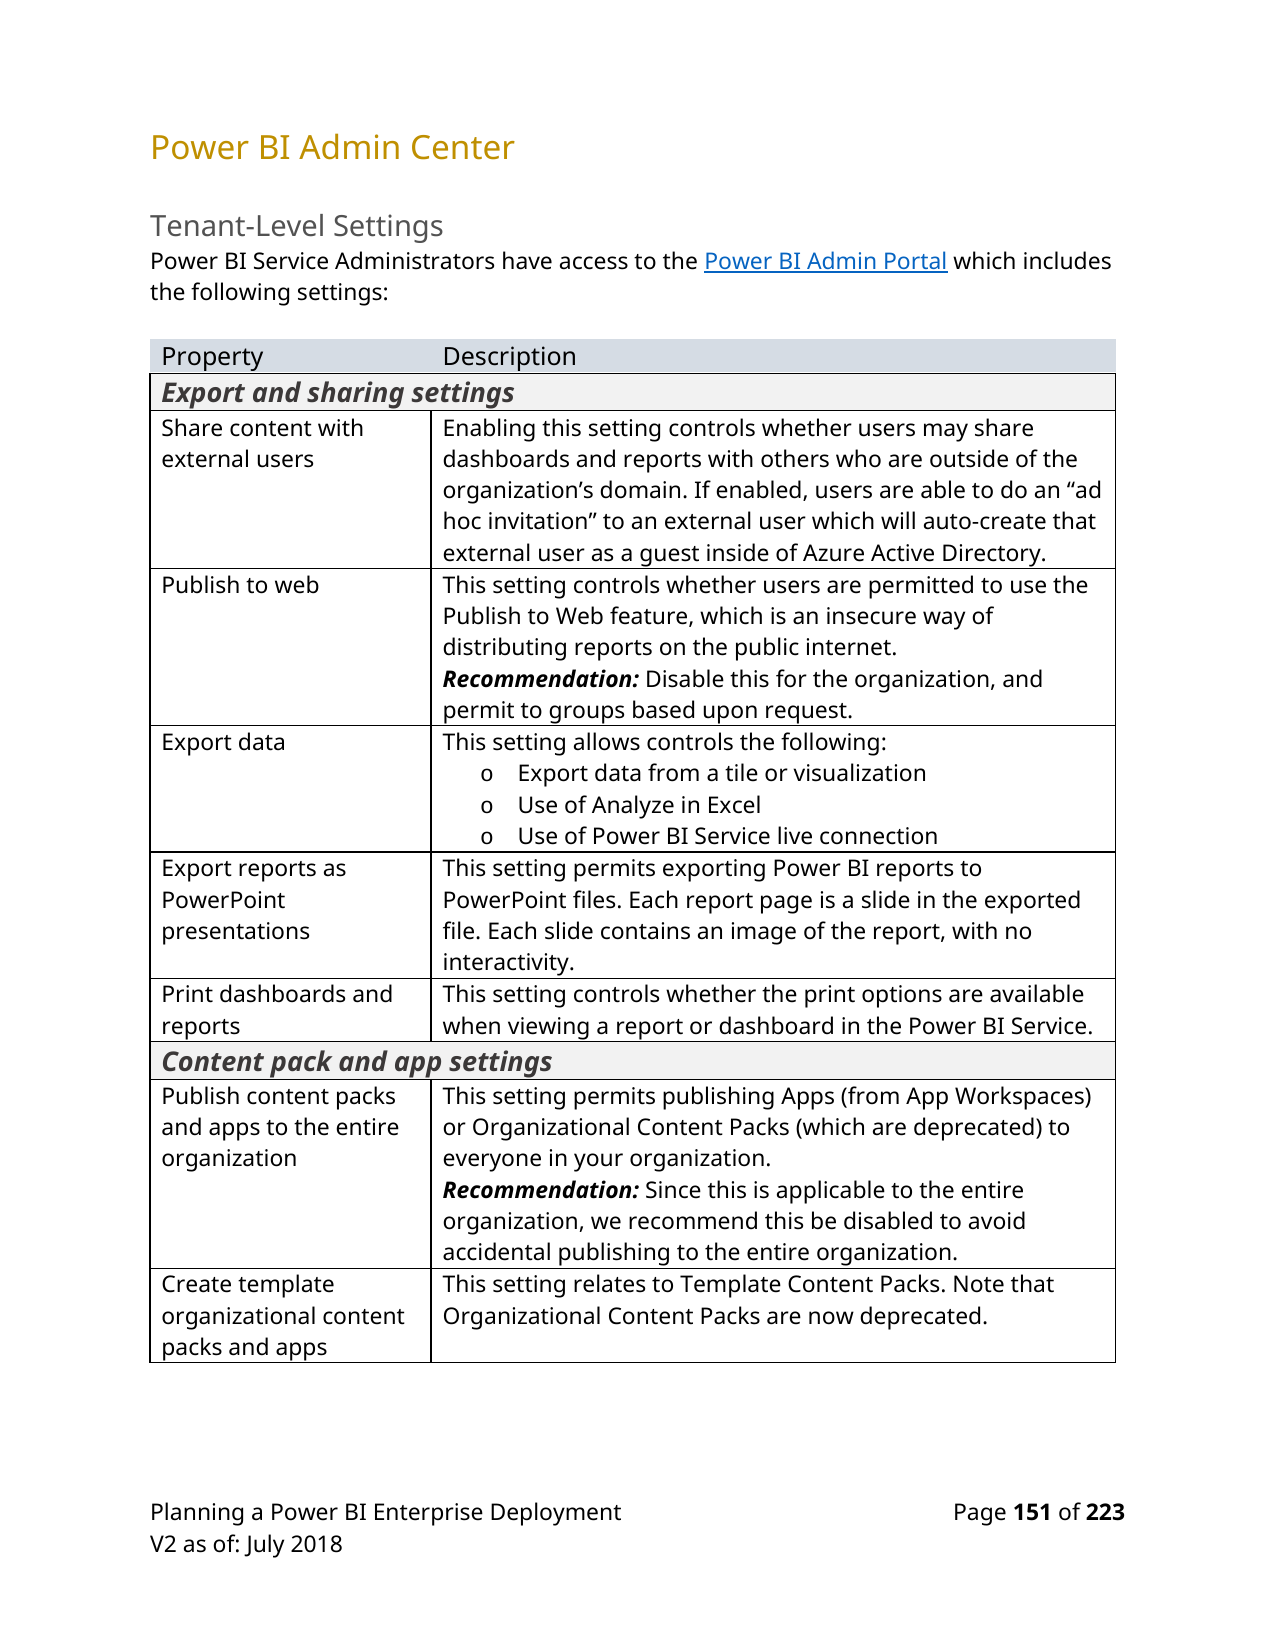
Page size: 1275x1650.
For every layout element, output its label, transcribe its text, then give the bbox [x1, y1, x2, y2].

table_cell Content pack and app settings [151, 1042, 1115, 1079]
subtitle Tenant-Level Settings [150, 205, 1125, 245]
table_header Property [150, 339, 431, 372]
table_cell Export reports as PowerPoint presentations [151, 853, 430, 977]
text Power BI Service Administrators have access to the Power BI Admin Portal which includes the following settings: [150, 245, 1125, 307]
subtitle Power BI Admin Center [150, 124, 1125, 169]
table_cell This setting allows controls the following: Export data from a tile or visualization Use of Analyze in Excel Use of Power BI Service live connection [432, 726, 1115, 851]
table_cell This setting permits publishing Apps (from App Workspaces) or Organizational Content Packs (which are deprecated) to everyone in your organization. Recommendation: Since this is applicable to the entire organization, we recommend this be disabled to avoid accidental publishing to the entire organization. [432, 1080, 1115, 1267]
table_cell Publish to web [151, 569, 430, 725]
table_cell This setting controls whether the print options are available when viewing a report or dashboard in the Power BI Service. [432, 979, 1115, 1041]
table_cell Publish content packs and apps to the entire organization [151, 1080, 430, 1267]
table_cell This setting relates to Template Content Packs. Note that Organizational Content Packs are now deprecated. [432, 1269, 1115, 1362]
table_cell Export and sharing settings [151, 374, 1115, 410]
table_cell Export data [151, 726, 430, 851]
table_cell This setting permits exporting Power BI reports to PowerPoint files. Each report page is a slide in the exported file. Each slide contains an image of the report, with no interactivity. [432, 853, 1115, 977]
table_cell Enabling this setting controls whether users may share dashboards and reports with others who are outside of the organization’s domain. If enabled, users are able to do an “ad hoc invitation” to an external user which will auto-create that external user as a guest inside of Azure Active Directory. [432, 411, 1115, 568]
table_cell Share content with external users [151, 411, 430, 568]
table_header Description [431, 339, 1116, 372]
table_cell Create template organizational content packs and apps [151, 1269, 430, 1362]
table_cell Print dashboards and reports [151, 979, 430, 1041]
table_cell This setting controls whether users are permitted to use the Publish to Web feature, which is an insecure way of distributing reports on the public internet. Recommendation: Disable this for the organization, and permit to groups based upon request. [432, 569, 1115, 725]
